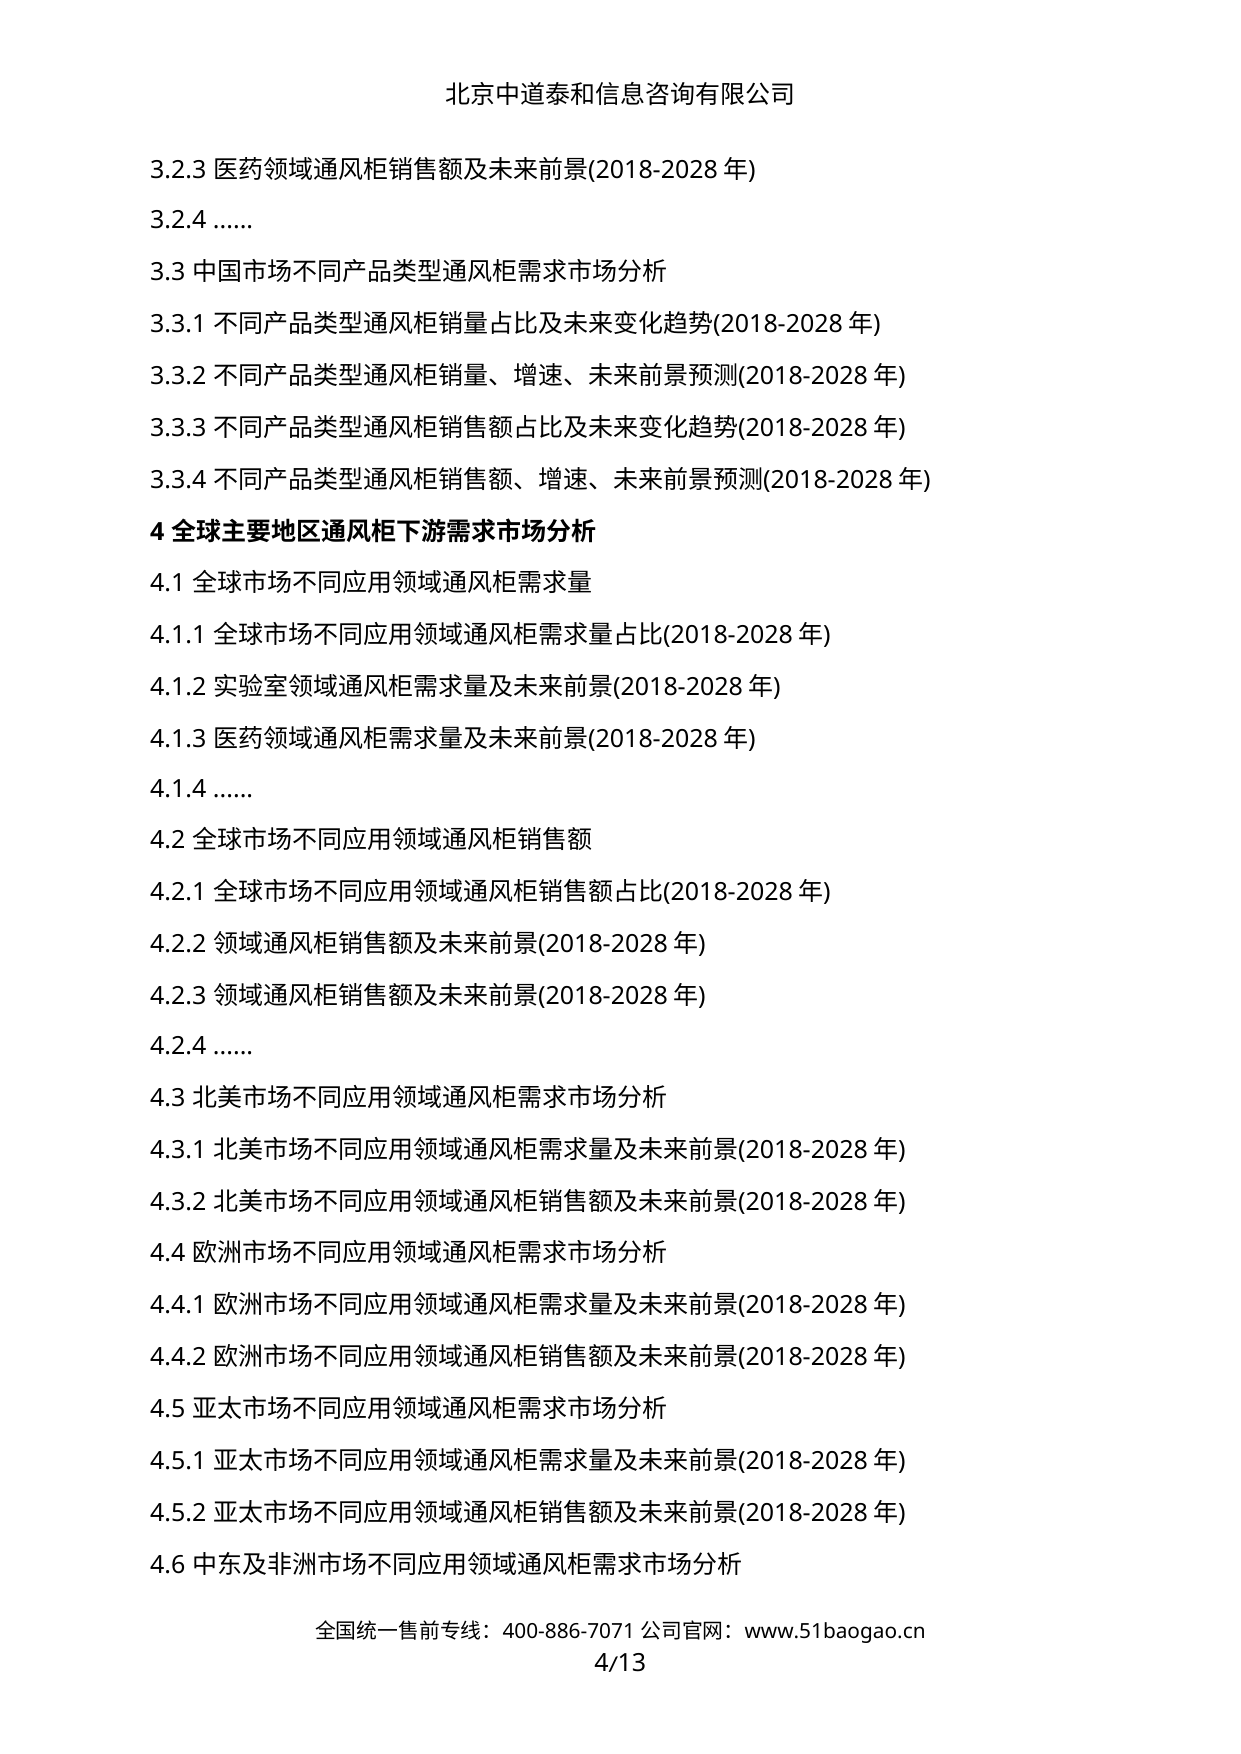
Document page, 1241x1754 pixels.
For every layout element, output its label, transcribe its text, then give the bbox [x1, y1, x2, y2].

text 4.5.2 亚太市场不同应用领域通风柜销售额及未来前景(2018-2028年) [150, 1492, 1090, 1528]
text 4 全球主要地区通风柜下游需求市场分析 [150, 511, 1090, 547]
text 4.4.2 欧洲市场不同应用领域通风柜销售额及未来前景(2018-2028年) [150, 1337, 1090, 1373]
text 4.4 欧洲市场不同应用领域通风柜需求市场分析 [150, 1233, 1090, 1269]
text 3.3.2 不同产品类型通风柜销量、增速、未来前景预测(2018-2028年) [150, 355, 1090, 392]
text 4.2.1 全球市场不同应用领域通风柜销售额占比(2018-2028年) [150, 872, 1090, 908]
text 4.3 北美市场不同应用领域通风柜需求市场分析 [150, 1077, 1090, 1113]
text 4.1.3 医药领域通风柜需求量及未来前景(2018-2028年) [150, 718, 1090, 755]
text 4.1.4 ...... [150, 770, 1090, 804]
text 4.2.4 ...... [150, 1027, 1090, 1062]
text 4.5 亚太市场不同应用领域通风柜需求市场分析 [150, 1388, 1090, 1425]
text 4.1 全球市场不同应用领域通风柜需求量 [150, 563, 1090, 599]
text 3.3.4 不同产品类型通风柜销售额、增速、未来前景预测(2018-2028年) [150, 459, 1090, 495]
text 4.3.2 北美市场不同应用领域通风柜销售额及未来前景(2018-2028年) [150, 1181, 1090, 1217]
text 4.2.2 领域通风柜销售额及未来前景(2018-2028年) [150, 924, 1090, 960]
text 4.4.1 欧洲市场不同应用领域通风柜需求量及未来前景(2018-2028年) [150, 1285, 1090, 1321]
text 3.2.3 医药领域通风柜销售额及未来前景(2018-2028年) [150, 150, 1090, 186]
text 3.2.4 ...... [150, 202, 1090, 236]
text 4.5.1 亚太市场不同应用领域通风柜需求量及未来前景(2018-2028年) [150, 1440, 1090, 1477]
text 3.3.3 不同产品类型通风柜销售额占比及未来变化趋势(2018-2028年) [150, 407, 1090, 443]
text 4.2 全球市场不同应用领域通风柜销售额 [150, 820, 1090, 856]
text 3.3 中国市场不同产品类型通风柜需求市场分析 [150, 252, 1090, 288]
text 3.3.1 不同产品类型通风柜销量占比及未来变化趋势(2018-2028年) [150, 303, 1090, 340]
text 4.3.1 北美市场不同应用领域通风柜需求量及未来前景(2018-2028年) [150, 1129, 1090, 1165]
text 4.1.2 实验室领域通风柜需求量及未来前景(2018-2028年) [150, 667, 1090, 703]
text 4.1.1 全球市场不同应用领域通风柜需求量占比(2018-2028年) [150, 615, 1090, 651]
text 4.6 中东及非洲市场不同应用领域通风柜需求市场分析 [150, 1544, 1090, 1580]
text 4.2.3 领域通风柜销售额及未来前景(2018-2028年) [150, 976, 1090, 1012]
